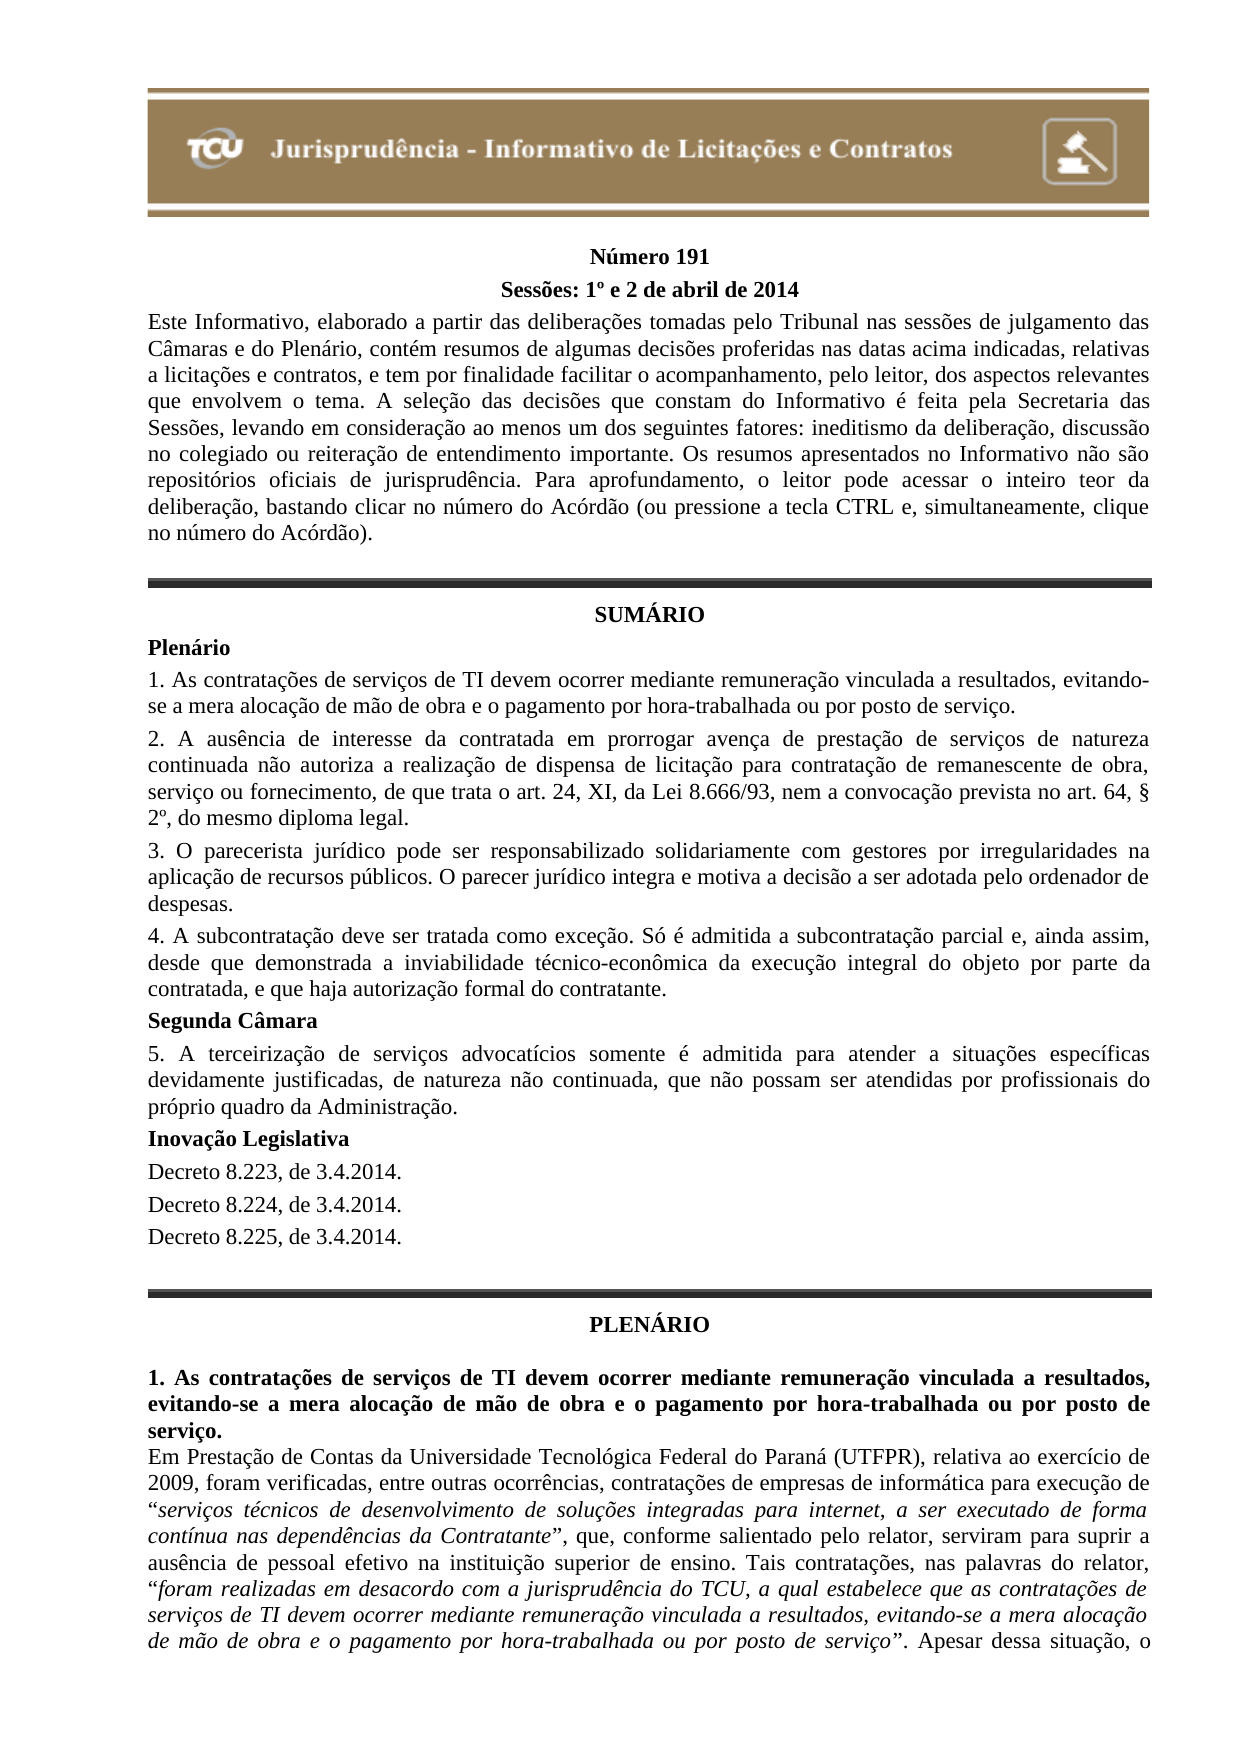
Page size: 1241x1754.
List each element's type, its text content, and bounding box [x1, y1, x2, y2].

text Inovação Legislativa [148, 1125, 1152, 1152]
text Segunda Câmara [148, 1007, 1152, 1034]
subtitle Número 191 [148, 243, 1152, 269]
text PLENÁRIO [148, 1301, 1152, 1338]
text 5. A terceirização de serviços advocatícios somente é admitida para atender a situações específicas devidamente justificadas, de natureza não continuada, que não possam ser atendidas por profissionais do próprio quadro da Administração. [148, 1040, 1152, 1119]
subtitle Sessões: 1º e 2 de abril de 2014 [148, 276, 1152, 302]
text 4. A subcontratação deve ser tratada como exceção. Só é admitida a subcontratação parcial e, ainda assim, desde que demonstrada a inviabilidade técnico-econômica da execução integral do objeto por parte da contratada, e que haja autorização formal do contratante. [148, 922, 1152, 1001]
text 3. O parecerista jurídico pode ser responsabilizado solidariamente com gestores por irregularidades na aplicação de recursos públicos. O parecer jurídico integra e motiva a decisão a ser adotada pelo ordenador de despesas. [148, 837, 1152, 916]
text 1. As contratações de serviços de TI devem ocorrer mediante remuneração vinculada a resultados, evitando-se a mera alocação de mão de obra e o pagamento por hora-trabalhada ou por posto de serviço. [148, 1364, 1152, 1443]
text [148, 1443, 1152, 1654]
text Plenário [148, 634, 1152, 660]
text 1. As contratações de serviços de TI devem ocorrer mediante remuneração vinculada a resultados, evitando-se a mera alocação de mão de obra e o pagamento por hora-trabalhada ou por posto de serviço. [148, 666, 1152, 719]
text Decreto 8.224, de 3.4.2014. [148, 1191, 1152, 1217]
text SUMÁRIO [148, 591, 1152, 627]
picture [147, 88, 1150, 217]
text Este Informativo, elaborado a partir das deliberações tomadas pelo Tribunal nas sessões de julgamento das Câmaras e do Plenário, contém resumos de algumas decisões proferidas nas datas acima indicadas, relativas a licitações e contratos, e tem por finalidade facilitar o acompanhamento, pelo leitor, dos aspectos relevantes que envolvem o tema. A seleção das decisões que constam do Informativo é feita pela Secretaria das Sessões, levando em consideração ao menos um dos seguintes fatores: ineditismo da deliberação, discussão no colegiado ou reiteração de entendimento importante. Os resumos apresentados no Informativo não são repositórios oficiais de jurisprudência. Para aprofundamento, o leitor pode acessar o inteiro teor da deliberação, bastando clicar no número do Acórdão (ou pressione a tecla CTRL e, simultaneamente, clique no número do Acórdão). [148, 308, 1152, 546]
text Decreto 8.223, de 3.4.2014. [148, 1158, 1152, 1184]
text 2. A ausência de interesse da contratada em prorrogar avença de prestação de serviços de natureza continuada não autoriza a realização de dispensa de licitação para contratação de remanescente de obra, serviço ou fornecimento, de que trata o art. 24, XI, da Lei 8.666/93, nem a convocação prevista no art. 64, § 2º, do mesmo diploma legal. [148, 725, 1152, 831]
text Decreto 8.225, de 3.4.2014. [148, 1223, 1152, 1249]
